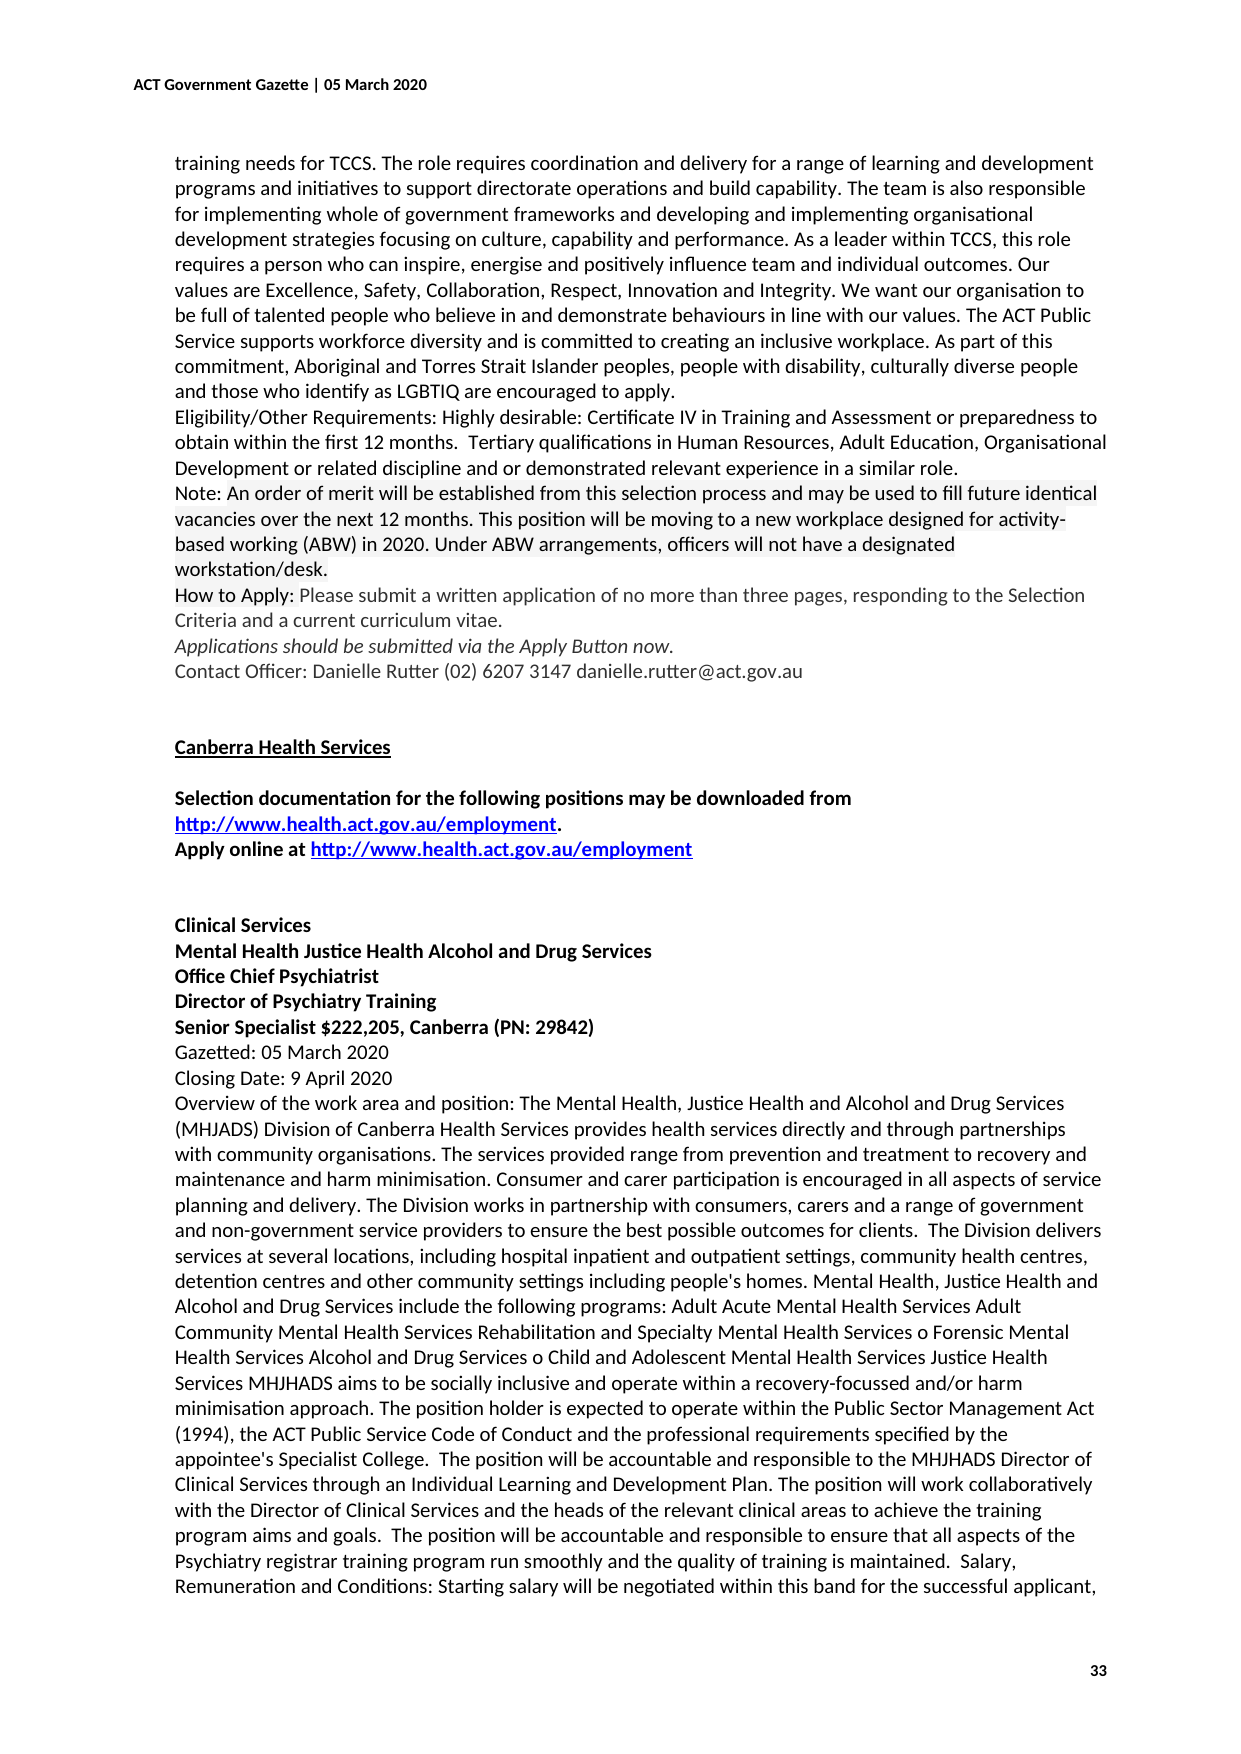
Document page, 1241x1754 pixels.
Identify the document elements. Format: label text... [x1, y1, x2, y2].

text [174, 1090, 1107, 1599]
text Apply online at http://www.health.act.gov.au/employment [174, 836, 1107, 862]
text Senior Specialist $222,205, Canberra (PN: 29842) [174, 1014, 1107, 1039]
text Contact Officer: Danielle Rutter (02) 6207 3147 danielle.rutter@act.gov.au [174, 658, 1107, 684]
text Clinical Services [174, 912, 1107, 938]
text Office Chief Psychiatrist [174, 963, 1107, 989]
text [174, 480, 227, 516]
text Eligibility/Other Requirements: Highly desirable: Certificate IV in Training and Assessment or preparedness to obtain within the first 12 months. Tertiary qualifications in Human Resources, Adult Education, Organisational Development or related discipline and or demonstrated relevant experience in a similar role. [174, 404, 1107, 480]
text Canberra Health Services [174, 734, 1107, 760]
text Note: An order of merit will be established from this selection process and may be used to fill future identical vacancies over the next 12 months. This position will be moving to a new workplace designed for activity-based working (ABW) in 2020. Under ABW arrangements, officers will not have a designated workstation/desk. [328, 480, 1107, 582]
text Mental Health Justice Health Alcohol and Drug Services [174, 938, 1107, 963]
text Selection documentation for the following positions may be downloaded from http://www.health.act.gov.au/employment. [174, 785, 1107, 836]
text Applications should be submitted via the Apply Button now. [174, 633, 1107, 658]
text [174, 150, 1107, 404]
text Closing Date: 9 April 2020 [174, 1065, 1107, 1090]
text Gazetted: 05 March 2020 [174, 1039, 1107, 1065]
text Director of Psychiatry Training [174, 989, 1107, 1014]
text How to Apply: Please submit a written application of no more than three pages, responding to the Selection Criteria and a current curriculum vitae. [174, 582, 1107, 633]
